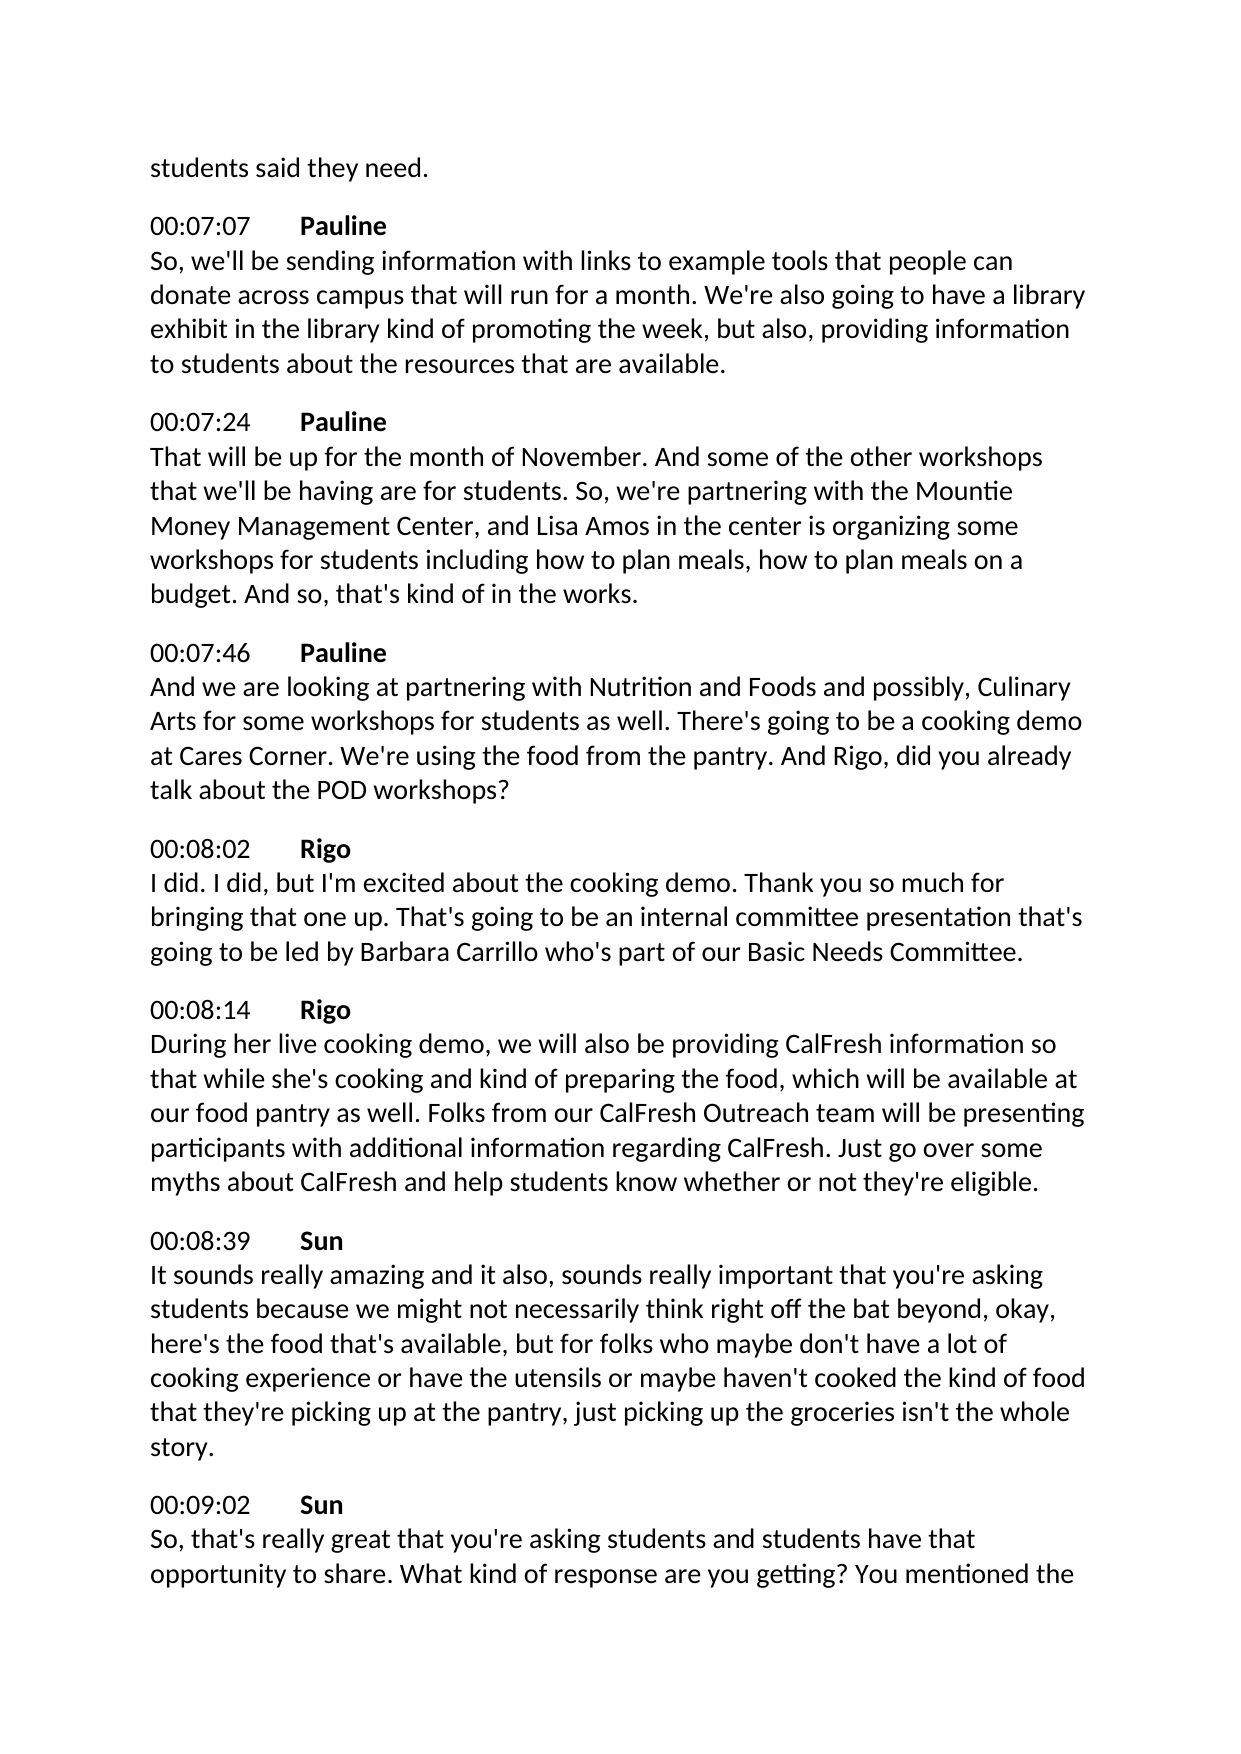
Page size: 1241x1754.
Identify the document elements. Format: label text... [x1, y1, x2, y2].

text I did. I did, but I'm excited about the cooking demo. Thank you so much for bringing that one up. That's going to be an internal committee presentation that's going to be led by Barbara Carrillo who's part of our Basic Needs Committee. [150, 865, 1090, 992]
text 00:07:46 Pauline [150, 635, 1090, 669]
text 00:08:39 Sun [150, 1222, 1090, 1257]
text 00:08:14 Rigo [150, 992, 1090, 1027]
text And we are looking at partnering with Nutrition and Foods and possibly, Culinary Arts for some workshops for students as well. There's going to be a cooking demo at Cares Corner. We're using the food from the pantry. And Rigo, did you already talk about the POD workshops? [150, 669, 1090, 831]
text 00:07:24 Pauline [150, 404, 1090, 439]
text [150, 150, 1090, 208]
text 00:07:07 Pauline [150, 208, 1090, 243]
text So, we'll be sending information with links to example tools that people can donate across campus that will run for a month. We're also going to have a library exhibit in the library kind of promoting the week, but also, providing information to students about the resources that are available. [150, 243, 1090, 404]
text 00:08:02 Rigo [150, 831, 1090, 865]
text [150, 1522, 1090, 1590]
text It sounds really amazing and it also, sounds really important that you're asking students because we might not necessarily think right off the bat beyond, okay, here's the food that's available, but for folks who maybe don't have a lot of cooking experience or have the utensils or maybe haven't cooked the kind of food that they're picking up at the pantry, just picking up the groceries isn't the whole story. [150, 1257, 1090, 1487]
text That will be up for the month of November. And some of the other workshops that we'll be having are for students. So, we're partnering with the Mountie Money Management Center, and Lisa Amos in the center is organizing some workshops for students including how to plan meals, how to plan meals on a budget. And so, that's kind of in the works. [150, 439, 1090, 635]
text 00:09:02 Sun [150, 1487, 1090, 1522]
text During her live cooking demo, we will also be providing CalFresh information so that while she's cooking and kind of preparing the food, which will be available at our food pantry as well. Folks from our CalFresh Outreach team will be presenting participants with additional information regarding CalFresh. Just go over some myths about CalFresh and help students know whether or not they're eligible. [150, 1027, 1090, 1222]
